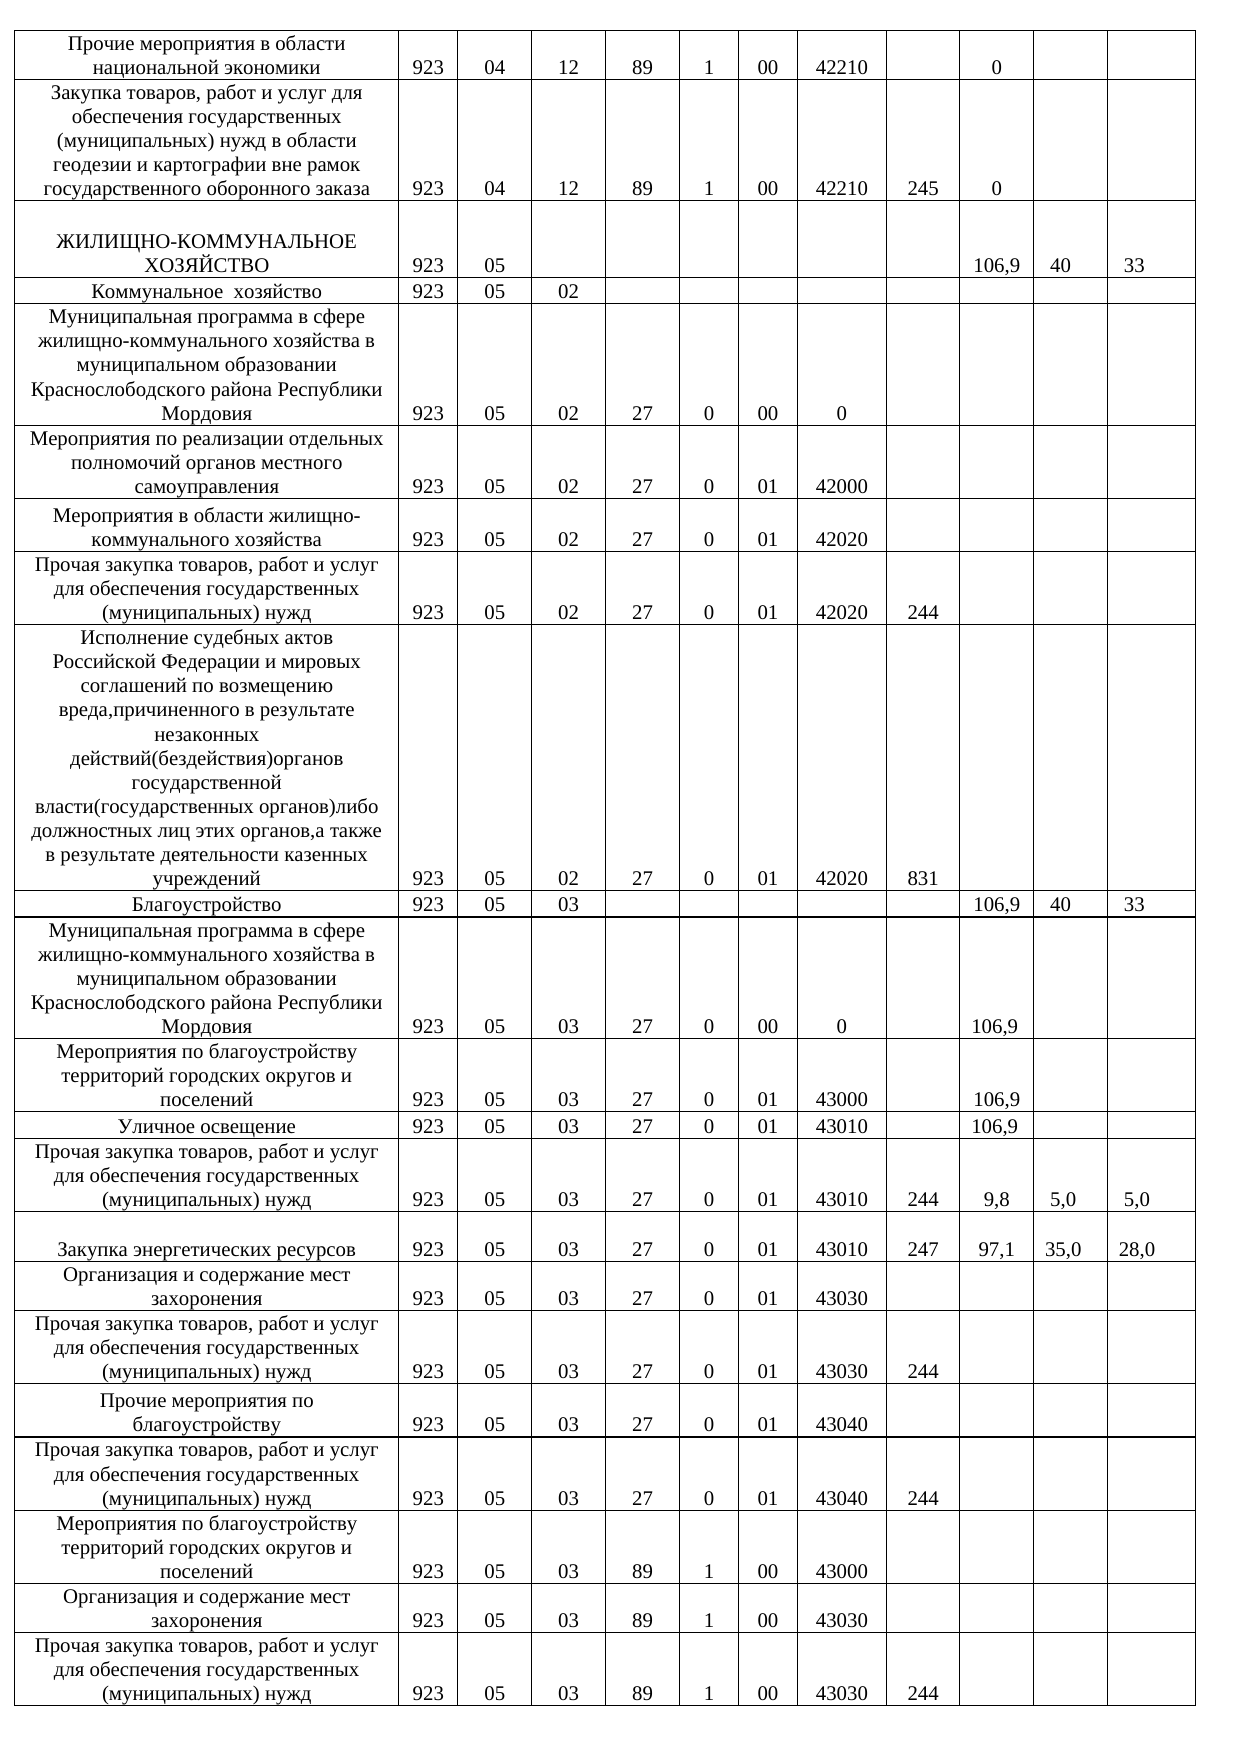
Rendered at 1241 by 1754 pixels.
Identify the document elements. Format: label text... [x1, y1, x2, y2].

table_cell [1108, 918, 1195, 1038]
table_cell 106,9 [960, 891, 1033, 916]
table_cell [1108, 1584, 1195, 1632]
table_cell 27 [606, 1139, 679, 1211]
table_cell [887, 1039, 959, 1111]
table_cell 04 [458, 31, 531, 79]
table_cell 03 [532, 1212, 605, 1261]
table_cell 03 [532, 1039, 605, 1111]
table_cell [887, 31, 959, 79]
table_cell 03 [532, 1262, 605, 1310]
table_cell Муниципальная программа в сфере жилищно-коммунального хозяйства в муниципальном образовании Краснослободского района Республики Мордовия [15, 304, 398, 424]
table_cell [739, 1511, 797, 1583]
table_cell 42210 [798, 31, 886, 79]
table_cell 5,0 [1108, 1139, 1195, 1211]
table_cell 923 [399, 918, 457, 1038]
table_cell [606, 201, 679, 277]
table_cell Прочие мероприятия в области национальной экономики [15, 31, 398, 79]
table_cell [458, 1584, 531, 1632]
table_cell 0 [680, 426, 738, 498]
table_cell 923 [399, 304, 457, 424]
table_cell 03 [532, 1112, 605, 1138]
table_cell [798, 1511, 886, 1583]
table_cell [887, 918, 959, 1038]
table_cell 05 [458, 625, 531, 890]
table_cell 01 [739, 625, 797, 890]
table_cell Мероприятия в области жилищно-коммунального хозяйства [15, 499, 398, 551]
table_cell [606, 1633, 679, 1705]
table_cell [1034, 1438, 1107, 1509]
table_cell 27 [606, 499, 679, 551]
table_cell [960, 625, 1033, 890]
table_cell [1034, 278, 1107, 303]
table_cell 1 [680, 80, 738, 200]
table_cell [887, 426, 959, 498]
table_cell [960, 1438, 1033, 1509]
table_cell [606, 278, 679, 303]
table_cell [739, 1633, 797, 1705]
table_cell Прочая закупка товаров, работ и услуг для обеспечения государственных (муниципальных) нужд [15, 1438, 398, 1509]
table_cell [798, 278, 886, 303]
table_cell 05 [458, 201, 531, 277]
table_cell 0 [680, 1112, 738, 1138]
table_cell 00 [739, 31, 797, 79]
table_cell 43010 [798, 1112, 886, 1138]
table_cell 01 [739, 552, 797, 624]
table_cell [1108, 552, 1195, 624]
table_cell 28,0 [1108, 1212, 1195, 1261]
table_cell [532, 201, 605, 277]
table_cell 27 [606, 1384, 679, 1436]
table_cell 05 [458, 1262, 531, 1310]
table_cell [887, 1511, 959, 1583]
table_cell 05 [458, 1139, 531, 1211]
table_cell 05 [458, 1311, 531, 1383]
table_cell 106,9 [960, 201, 1033, 277]
table_cell 0 [680, 499, 738, 551]
table_cell [960, 426, 1033, 498]
table_cell 01 [739, 1039, 797, 1111]
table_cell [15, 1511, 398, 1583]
table_cell 923 [399, 80, 457, 200]
table_cell [1108, 426, 1195, 498]
table_cell [1108, 1112, 1195, 1138]
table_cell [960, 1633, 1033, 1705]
table_cell [887, 304, 959, 424]
table_cell 00 [739, 304, 797, 424]
table_cell [1034, 625, 1107, 890]
table_cell [1108, 1384, 1195, 1436]
table_cell 00 [739, 80, 797, 200]
table_cell [739, 201, 797, 277]
table_cell 27 [606, 1039, 679, 1111]
table_cell 923 [399, 1438, 457, 1509]
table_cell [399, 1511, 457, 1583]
table_cell 05 [458, 304, 531, 424]
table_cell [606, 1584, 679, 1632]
table_cell 831 [887, 625, 959, 890]
table_cell [606, 891, 679, 916]
table_cell Прочая закупка товаров, работ и услуг для обеспечения государственных (муниципальных) нужд [15, 552, 398, 624]
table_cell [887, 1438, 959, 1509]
table_cell Благоустройство [15, 891, 398, 916]
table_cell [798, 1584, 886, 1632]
table_cell 5,0 [1034, 1139, 1107, 1211]
table_cell 89 [606, 80, 679, 200]
table_cell 35,0 [1034, 1212, 1107, 1261]
table_cell 0 [680, 1311, 738, 1383]
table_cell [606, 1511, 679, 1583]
table_cell 923 [399, 552, 457, 624]
table_cell 43030 [798, 1262, 886, 1310]
table_cell 43040 [798, 1384, 886, 1436]
table_cell 05 [458, 278, 531, 303]
table_cell [887, 1262, 959, 1310]
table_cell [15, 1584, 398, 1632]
table_cell 27 [606, 1212, 679, 1261]
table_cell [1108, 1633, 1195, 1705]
table_cell 05 [458, 552, 531, 624]
table_cell 01 [739, 1262, 797, 1310]
table_cell 01 [739, 426, 797, 498]
table_cell [1034, 499, 1107, 551]
table_cell [887, 1384, 959, 1436]
table_cell 923 [399, 1212, 457, 1261]
table_cell 05 [458, 1384, 531, 1436]
table_cell 923 [399, 426, 457, 498]
table_cell [1034, 1262, 1107, 1310]
table_cell [1108, 625, 1195, 890]
table_cell 43000 [798, 1039, 886, 1111]
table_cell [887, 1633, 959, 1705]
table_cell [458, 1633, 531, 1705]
table_cell [739, 891, 797, 916]
table_cell 05 [458, 1212, 531, 1261]
table_cell 40 [1034, 891, 1107, 916]
table_cell 0 [798, 918, 886, 1038]
table_cell 923 [399, 201, 457, 277]
table_cell 42020 [798, 552, 886, 624]
table_cell [1108, 80, 1195, 200]
table_cell 05 [458, 918, 531, 1038]
table_cell 923 [399, 1112, 457, 1138]
table_cell 27 [606, 918, 679, 1038]
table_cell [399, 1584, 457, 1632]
table_cell [739, 278, 797, 303]
table_cell 27 [606, 625, 679, 890]
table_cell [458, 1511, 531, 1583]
table_cell [887, 201, 959, 277]
table_cell ЖИЛИЩНО-КОММУНАЛЬНОЕ ХОЗЯЙСТВО [15, 201, 398, 277]
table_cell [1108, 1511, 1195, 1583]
table_cell [1108, 304, 1195, 424]
table_cell 42000 [798, 426, 886, 498]
table_cell 923 [399, 1262, 457, 1310]
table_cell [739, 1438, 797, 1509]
table_cell 02 [532, 625, 605, 890]
table_cell Прочая закупка товаров, работ и услуг для обеспечения государственных (муниципальных) нужд [15, 1139, 398, 1211]
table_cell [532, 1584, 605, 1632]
table_cell 12 [532, 31, 605, 79]
table_cell [1034, 31, 1107, 79]
table_cell 01 [739, 499, 797, 551]
table_cell 33 [1108, 201, 1195, 277]
table_cell [798, 891, 886, 916]
table_cell 1 [680, 31, 738, 79]
table_cell 01 [739, 1212, 797, 1261]
table_cell 05 [458, 891, 531, 916]
table_cell [1034, 1311, 1107, 1383]
table_cell 05 [458, 499, 531, 551]
table_cell 923 [399, 1139, 457, 1211]
table_cell [960, 304, 1033, 424]
table_cell 05 [458, 426, 531, 498]
table_cell 02 [532, 278, 605, 303]
table_cell 89 [606, 31, 679, 79]
table_cell 247 [887, 1212, 959, 1261]
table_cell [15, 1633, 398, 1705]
table_cell 03 [532, 1139, 605, 1211]
table_cell 0 [680, 625, 738, 890]
table_cell [887, 278, 959, 303]
table_cell Прочая закупка товаров, работ и услуг для обеспечения государственных (муниципальных) нужд [15, 1311, 398, 1383]
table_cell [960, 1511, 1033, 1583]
table_cell [960, 552, 1033, 624]
table_cell 0 [680, 1139, 738, 1211]
table_cell [887, 1112, 959, 1138]
table_cell 40 [1034, 201, 1107, 277]
table_cell 27 [606, 304, 679, 424]
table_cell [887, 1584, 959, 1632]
table_cell 02 [532, 304, 605, 424]
table_cell 0 [680, 1384, 738, 1436]
table_cell 05 [458, 1039, 531, 1111]
table_cell [680, 891, 738, 916]
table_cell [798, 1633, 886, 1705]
table_cell [1034, 80, 1107, 200]
table_cell 01 [739, 1384, 797, 1436]
table_cell 04 [458, 80, 531, 200]
table_cell 0 [960, 80, 1033, 200]
table_cell 244 [887, 552, 959, 624]
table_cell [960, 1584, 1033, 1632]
table_cell 0 [798, 304, 886, 424]
table_cell Организация и содержание мест захоронения [15, 1262, 398, 1310]
table_cell Прочие мероприятия по благоустройству [15, 1384, 398, 1436]
table_cell Закупка энергетических ресурсов [15, 1212, 398, 1261]
table_cell 03 [532, 1384, 605, 1436]
table_cell 00 [739, 918, 797, 1038]
table_cell 923 [399, 625, 457, 890]
table_cell 01 [739, 1311, 797, 1383]
table_cell 05 [458, 1112, 531, 1138]
table_cell [1034, 1384, 1107, 1436]
table_cell 03 [532, 891, 605, 916]
table_cell 27 [606, 1311, 679, 1383]
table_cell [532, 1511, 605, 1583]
table_cell [960, 1384, 1033, 1436]
table_cell [680, 278, 738, 303]
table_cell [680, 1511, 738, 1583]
table_cell Коммунальное хозяйство [15, 278, 398, 303]
table_cell 0 [680, 304, 738, 424]
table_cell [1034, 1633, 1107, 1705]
table_cell [1108, 499, 1195, 551]
table_cell 42020 [798, 499, 886, 551]
table_cell 106,9 [960, 1039, 1033, 1111]
table_cell 43010 [798, 1212, 886, 1261]
table_cell 923 [399, 1384, 457, 1436]
table_cell 0 [680, 552, 738, 624]
table_cell 106,9 [960, 1112, 1033, 1138]
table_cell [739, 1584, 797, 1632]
table_cell [1034, 426, 1107, 498]
table_cell [1034, 1039, 1107, 1111]
table_cell Мероприятия по благоустройству территорий городских округов и поселений [15, 1039, 398, 1111]
table_cell 0 [680, 918, 738, 1038]
table_cell [1034, 304, 1107, 424]
table_cell [1108, 31, 1195, 79]
table_cell [1034, 1112, 1107, 1138]
table_cell 9,8 [960, 1139, 1033, 1211]
table_cell 03 [532, 1311, 605, 1383]
table_cell 0 [960, 31, 1033, 79]
table_cell [1108, 1311, 1195, 1383]
table_cell 01 [739, 1139, 797, 1211]
table_cell [1034, 552, 1107, 624]
table_cell Закупка товаров, работ и услуг для обеспечения государственных (муниципальных) нужд в области геодезии и картографии вне рамок государственного оборонного заказа [15, 80, 398, 200]
table_cell Мероприятия по реализации отдельных полномочий органов местного самоуправления [15, 426, 398, 498]
table_cell 923 [399, 31, 457, 79]
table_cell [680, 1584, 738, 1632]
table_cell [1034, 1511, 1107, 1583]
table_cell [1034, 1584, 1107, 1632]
table_cell 244 [887, 1311, 959, 1383]
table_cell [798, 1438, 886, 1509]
table_cell 923 [399, 1311, 457, 1383]
table_cell [1108, 278, 1195, 303]
table_cell 43010 [798, 1139, 886, 1211]
table_cell [960, 278, 1033, 303]
table_cell 01 [739, 1112, 797, 1138]
table_cell 42020 [798, 625, 886, 890]
table_cell 27 [606, 426, 679, 498]
table_cell 33 [1108, 891, 1195, 916]
table_cell Исполнение судебных актов Российской Федерации и мировых соглашений по возмещению вреда,причиненного в результате незаконных действий(бездействия)органов государственной власти(государственных органов)либо должностных лиц этих органов,а также в результате деятельности казенных учреждений [15, 625, 398, 890]
table_cell Муниципальная программа в сфере жилищно-коммунального хозяйства в муниципальном образовании Краснослободского района Республики Мордовия [15, 918, 398, 1038]
table_cell 03 [532, 918, 605, 1038]
table_cell 106,9 [960, 918, 1033, 1038]
table_cell [680, 201, 738, 277]
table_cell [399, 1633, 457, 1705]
table_cell [960, 499, 1033, 551]
table_cell 43030 [798, 1311, 886, 1383]
table_cell 923 [399, 1039, 457, 1111]
table_cell 0 [680, 1262, 738, 1310]
table_cell 0 [680, 1039, 738, 1111]
table_cell [887, 891, 959, 916]
table_cell 02 [532, 552, 605, 624]
table_cell [1108, 1262, 1195, 1310]
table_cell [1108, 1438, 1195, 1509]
table_cell 27 [606, 552, 679, 624]
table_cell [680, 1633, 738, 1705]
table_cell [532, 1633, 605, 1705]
table_cell Уличное освещение [15, 1112, 398, 1138]
table_cell 02 [532, 426, 605, 498]
table_cell 244 [887, 1139, 959, 1211]
table_cell 42210 [798, 80, 886, 200]
table_cell 02 [532, 499, 605, 551]
table_cell 05 [458, 1438, 531, 1509]
table_cell [887, 499, 959, 551]
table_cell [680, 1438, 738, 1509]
table_cell 923 [399, 499, 457, 551]
table_cell 27 [606, 1112, 679, 1138]
table_cell 12 [532, 80, 605, 200]
table_cell 0 [680, 1212, 738, 1261]
table_cell 245 [887, 80, 959, 200]
table_cell [960, 1311, 1033, 1383]
table_cell 923 [399, 891, 457, 916]
table_cell [960, 1262, 1033, 1310]
table_cell [1034, 918, 1107, 1038]
table_cell 03 [532, 1438, 605, 1509]
table_cell 97,1 [960, 1212, 1033, 1261]
table_cell 27 [606, 1262, 679, 1310]
table_cell [1108, 1039, 1195, 1111]
table_cell [798, 201, 886, 277]
table_cell 923 [399, 278, 457, 303]
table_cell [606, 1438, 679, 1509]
